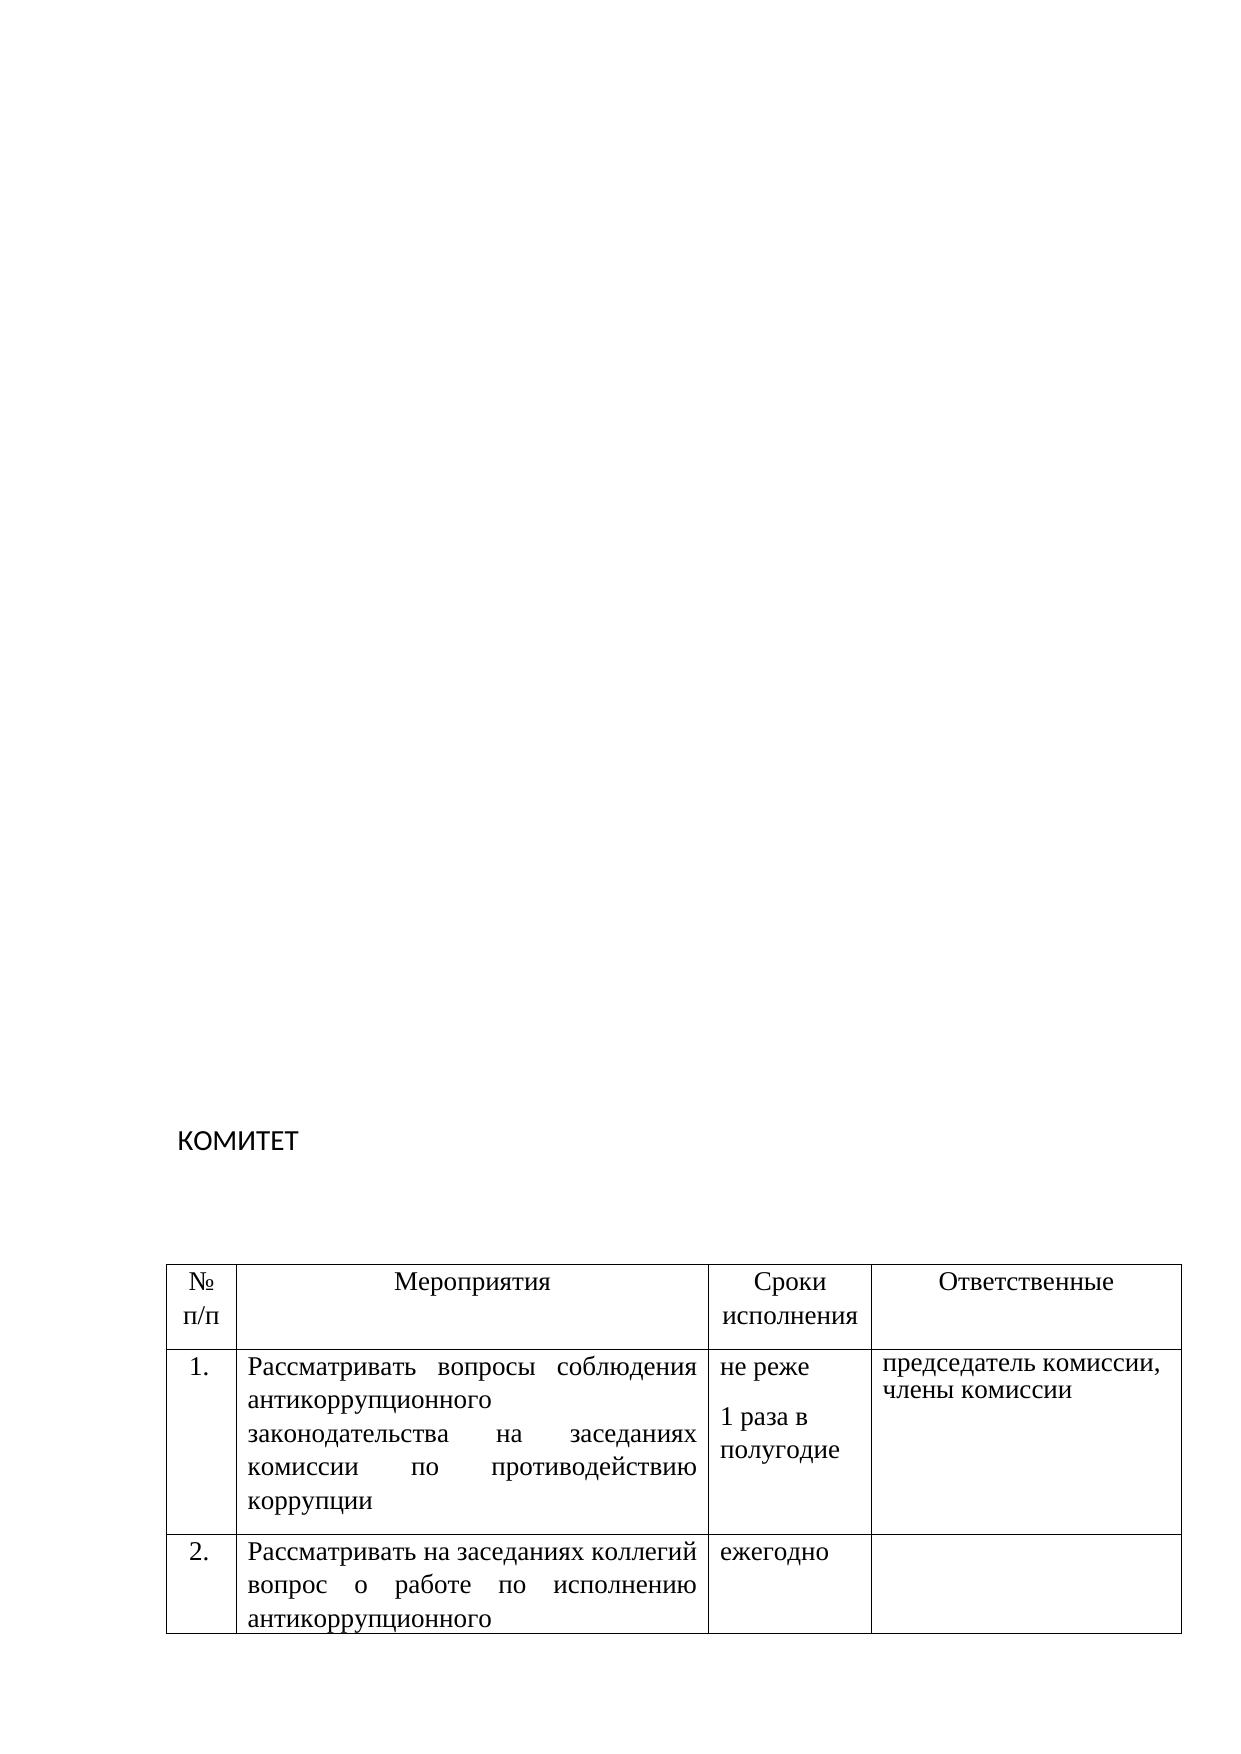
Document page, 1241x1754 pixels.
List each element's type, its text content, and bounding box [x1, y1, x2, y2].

table_cell [872, 1535, 1181, 1633]
text КОМИТЕТ [177, 1122, 1152, 1157]
table_header Сроки исполнения [709, 1265, 871, 1349]
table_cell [237, 1535, 708, 1633]
table_header № п/п [167, 1265, 236, 1349]
table_cell председатель комиссии, члены комиссии [872, 1350, 1181, 1534]
table_cell [167, 1535, 236, 1633]
table_cell [167, 1350, 236, 1534]
table_header Ответственные [872, 1265, 1181, 1349]
table_cell Рассматривать вопросы соблюдения антикоррупционного законодательства на заседаниях комиссии по противодействию коррупции [237, 1350, 708, 1534]
table_cell ежегодно [709, 1535, 871, 1633]
table_cell не реже 1 раза в полугодие [709, 1350, 871, 1534]
table_header Мероприятия [237, 1265, 708, 1349]
